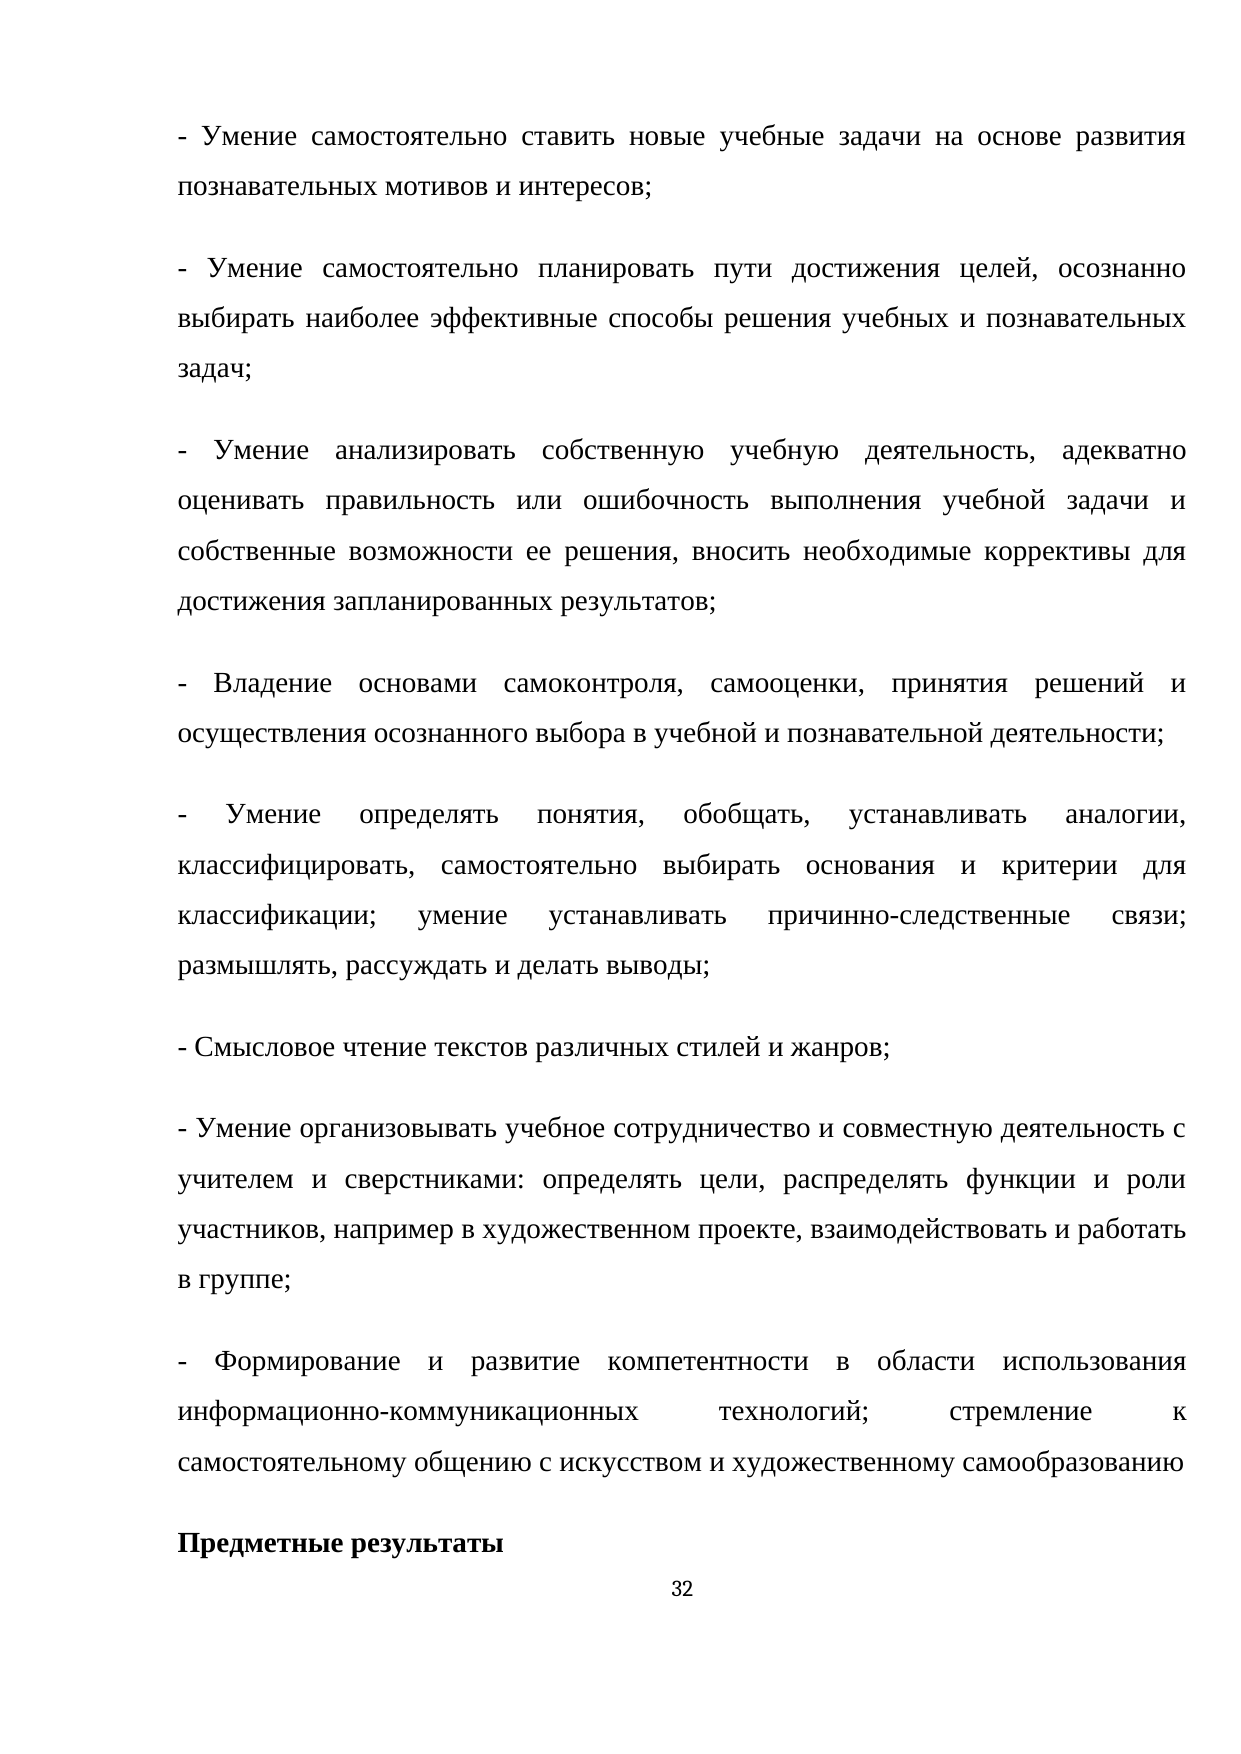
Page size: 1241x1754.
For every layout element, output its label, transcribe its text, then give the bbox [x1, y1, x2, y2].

text - Владение основами самоконтроля, самооценки, принятия решений и осуществления осознанного выбора в учебной и познавательной деятельности; [177, 665, 1187, 748]
text Предметные результаты [177, 1525, 1187, 1559]
text - Умение самостоятельно планировать пути достижения целей, осознанно выбирать наиболее эффективные способы решения учебных и познавательных задач; [177, 250, 1187, 384]
text - Умение организовывать учебное сотрудничество и совместную деятельность с учителем и сверстниками: определять цели, распределять функции и роли участников, например в художественном проекте, взаимодействовать и работать в группе; [177, 1111, 1187, 1295]
text - Умение самостоятельно ставить новые учебные задачи на основе развития познавательных мотивов и интересов; [177, 118, 1187, 202]
text - Формирование и развитие компетентности в области использования информационно-коммуникационных технологий; стремление к самостоятельному общению с искусством и художественному самообразованию [177, 1343, 1187, 1477]
text - Умение анализировать собственную учебную деятельность, адекватно оценивать правильность или ошибочность выполнения учебной задачи и собственные возможности ее решения, вносить необходимые коррективы для достижения запланированных результатов; [177, 432, 1187, 617]
text - Умение определять понятия, обобщать, устанавливать аналогии, классифицировать, самостоятельно выбирать основания и критерии для классификации; умение устанавливать причинно-следственные связи; размышлять, рассуждать и делать выводы; [177, 797, 1187, 981]
text - Смысловое чтение текстов различных стилей и жанров; [177, 1029, 1187, 1063]
